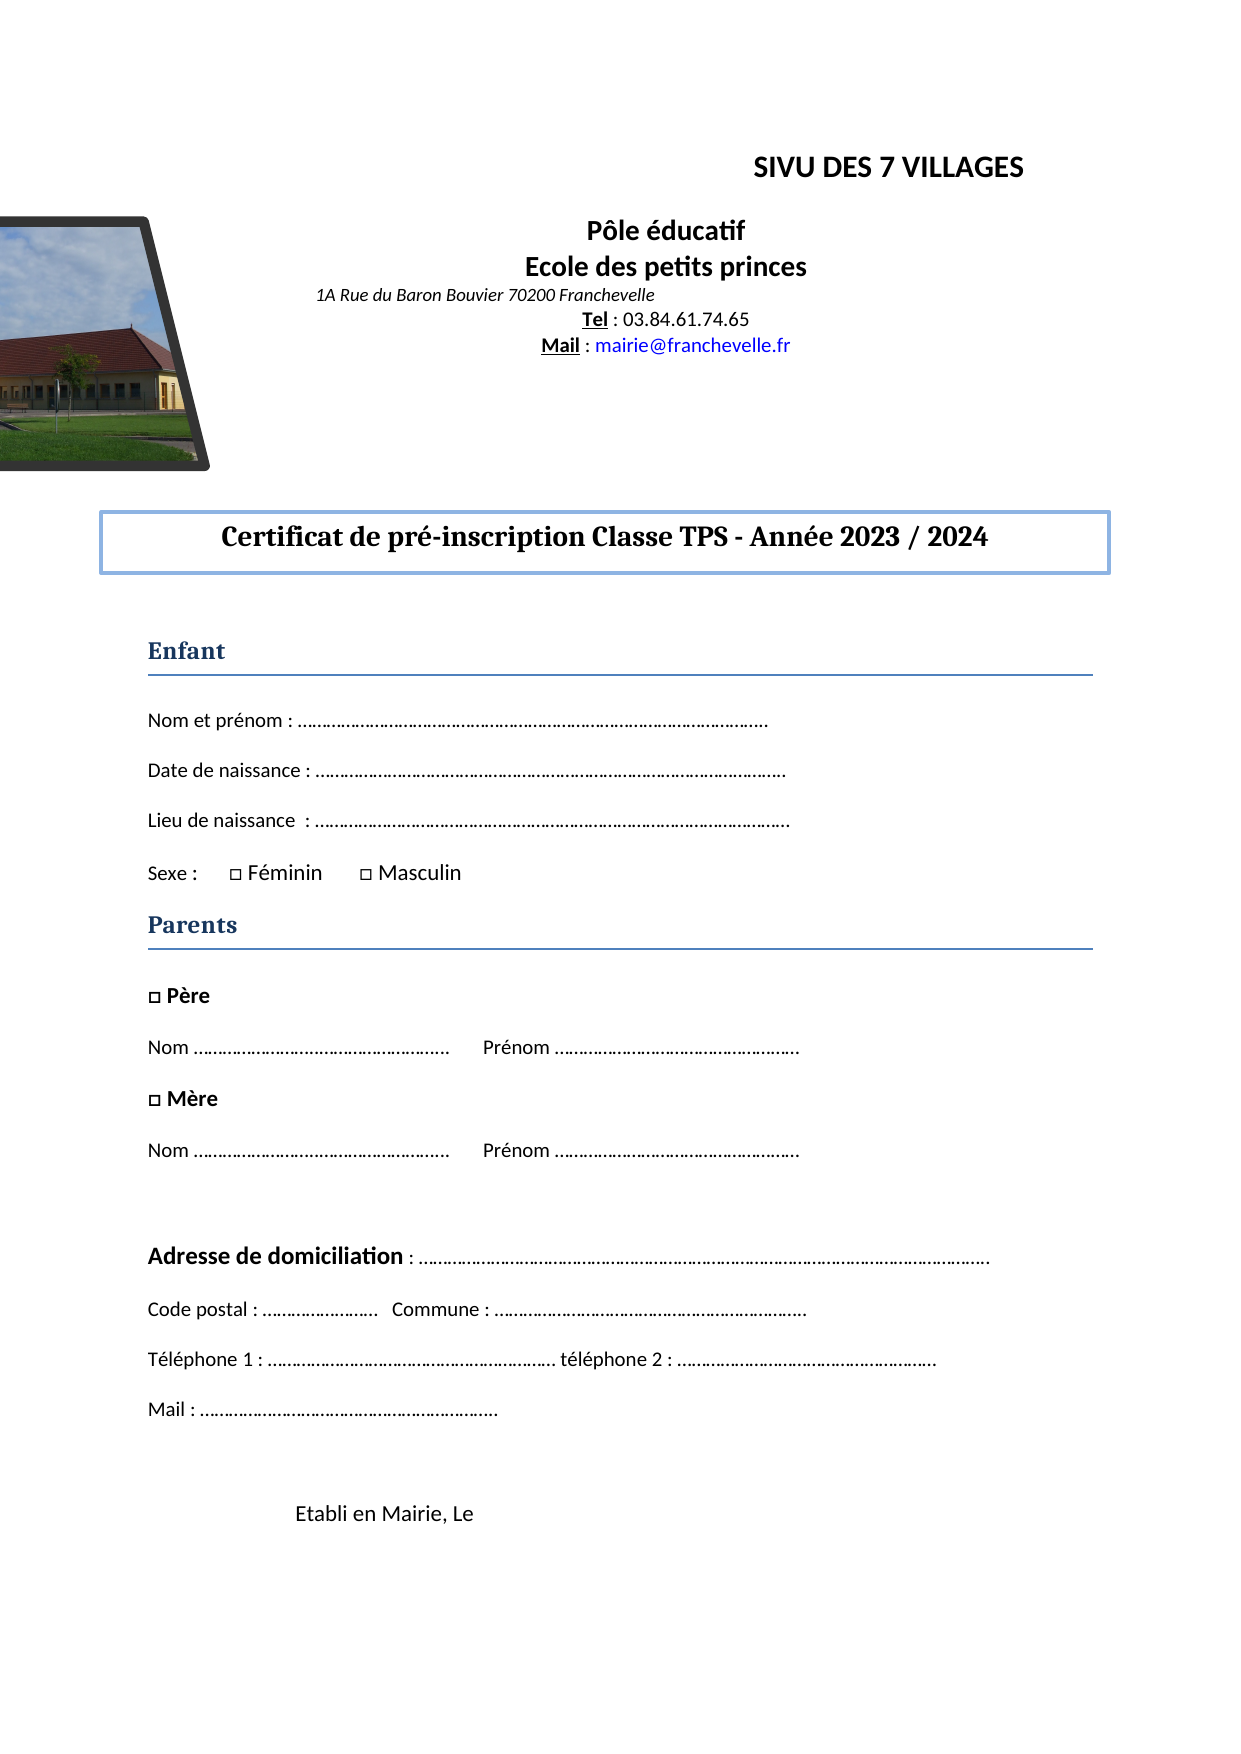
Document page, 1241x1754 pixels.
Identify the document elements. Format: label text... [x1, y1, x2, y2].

text Sexe : □ Féminin □ Masculin [148, 858, 1093, 886]
title Parents [148, 911, 1093, 948]
text □ Mère [148, 1084, 1093, 1112]
text Lieu de naissance : ……………………………………………………………………………………… [148, 808, 1093, 833]
text SIVU DES 7 VILLAGES [664, 148, 1093, 186]
text Nom ……………………..……………………... Prénom …………………………………………… [148, 1034, 1093, 1059]
text Tel : 03.84.61.74.65 [171, 306, 1093, 332]
title Enfant [148, 637, 1093, 674]
text Téléphone 1 : …………………………………………………… téléphone 2 : ……………………………………………… [148, 1346, 1093, 1371]
text Nom et prénom : …………………………………………………………………………………….. [148, 708, 1093, 733]
text 1A Rue du Baron Bouvier 70200 Franchevelle [165, 283, 1093, 306]
text Mail : mairie@franchevelle.fr [177, 332, 1093, 357]
text Mail : …………………………………………………….. [148, 1396, 1093, 1421]
text Code postal : …………………… Commune : ……………………………………………………….. [148, 1296, 1093, 1321]
text Ecole des petits princes [156, 248, 1093, 283]
text Pôle éducatif [148, 212, 1093, 248]
text Etabli en Mairie, Le [295, 1499, 1093, 1527]
text Adresse de domiciliation : ……………………………………………………………………………………………………….. [148, 1240, 1093, 1271]
text Date de naissance : …………………………………………………………………………………….. [148, 758, 1093, 783]
text □ Père [148, 981, 1093, 1009]
text Nom ……………………..……………………... Prénom …………………………………………… [148, 1137, 1093, 1162]
